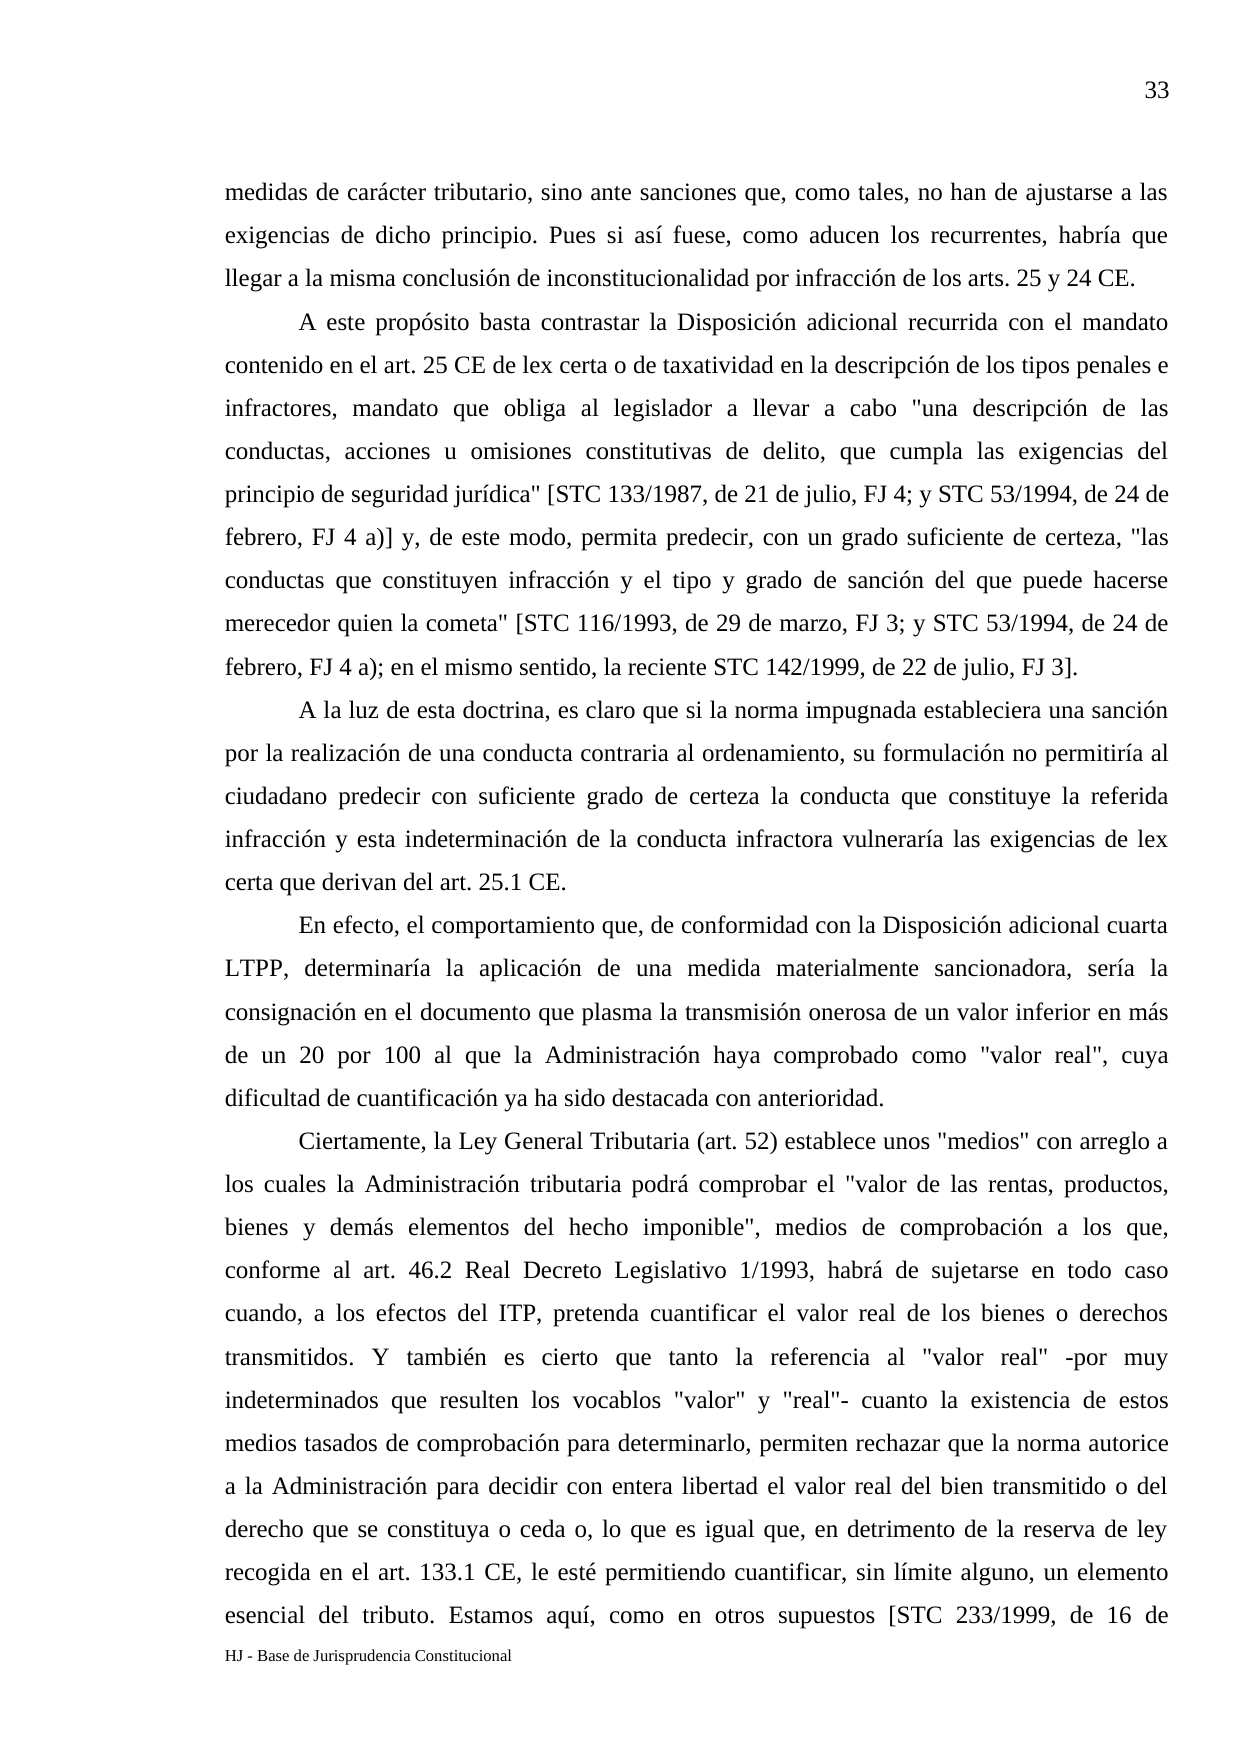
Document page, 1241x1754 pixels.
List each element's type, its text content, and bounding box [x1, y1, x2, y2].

text A este propósito basta contrastar la Disposición adicional recurrida con el mandato contenido en el art. 25 CE de lex certa o de taxatividad en la descripción de los tipos penales e infractores, mandato que obliga al legislador a llevar a cabo "una descripción de las conductas, acciones u omisiones constitutivas de delito, que cumpla las exigencias del principio de seguridad jurídica" [STC 133/1987, de 21 de julio, FJ 4; y STC 53/1994, de 24 de febrero, FJ 4 a)] y, de este modo, permita predecir, con un grado suficiente de certeza, "las conductas que constituyen infracción y el tipo y grado de sanción del que puede hacerse merecedor quien la cometa" [STC 116/1993, de 29 de marzo, FJ 3; y STC 53/1994, de 24 de febrero, FJ 4 a); en el mismo sentido, la reciente STC 142/1999, de 22 de julio, FJ 3]. [224, 307, 1169, 680]
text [224, 1126, 1169, 1629]
text En efecto, el comportamiento que, de conformidad con la Disposición adicional cuarta LTPP, determinaría la aplicación de una medida materialmente sancionadora, sería la consignación en el documento que plasma la transmisión onerosa de un valor inferior en más de un 20 por 100 al que la Administración haya comprobado como "valor real", cuya dificultad de cuantificación ya ha sido destacada con anterioridad. [224, 910, 1169, 1112]
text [224, 177, 1169, 292]
text A la luz de esta doctrina, es claro que si la norma impugnada estableciera una sanción por la realización de una conducta contraria al ordenamiento, su formulación no permitiría al ciudadano predecir con suficiente grado de certeza la conducta que constituye la referida infracción y esta indeterminación de la conducta infractora vulneraría las exigencias de lex certa que derivan del art. 25.1 CE. [224, 695, 1169, 896]
